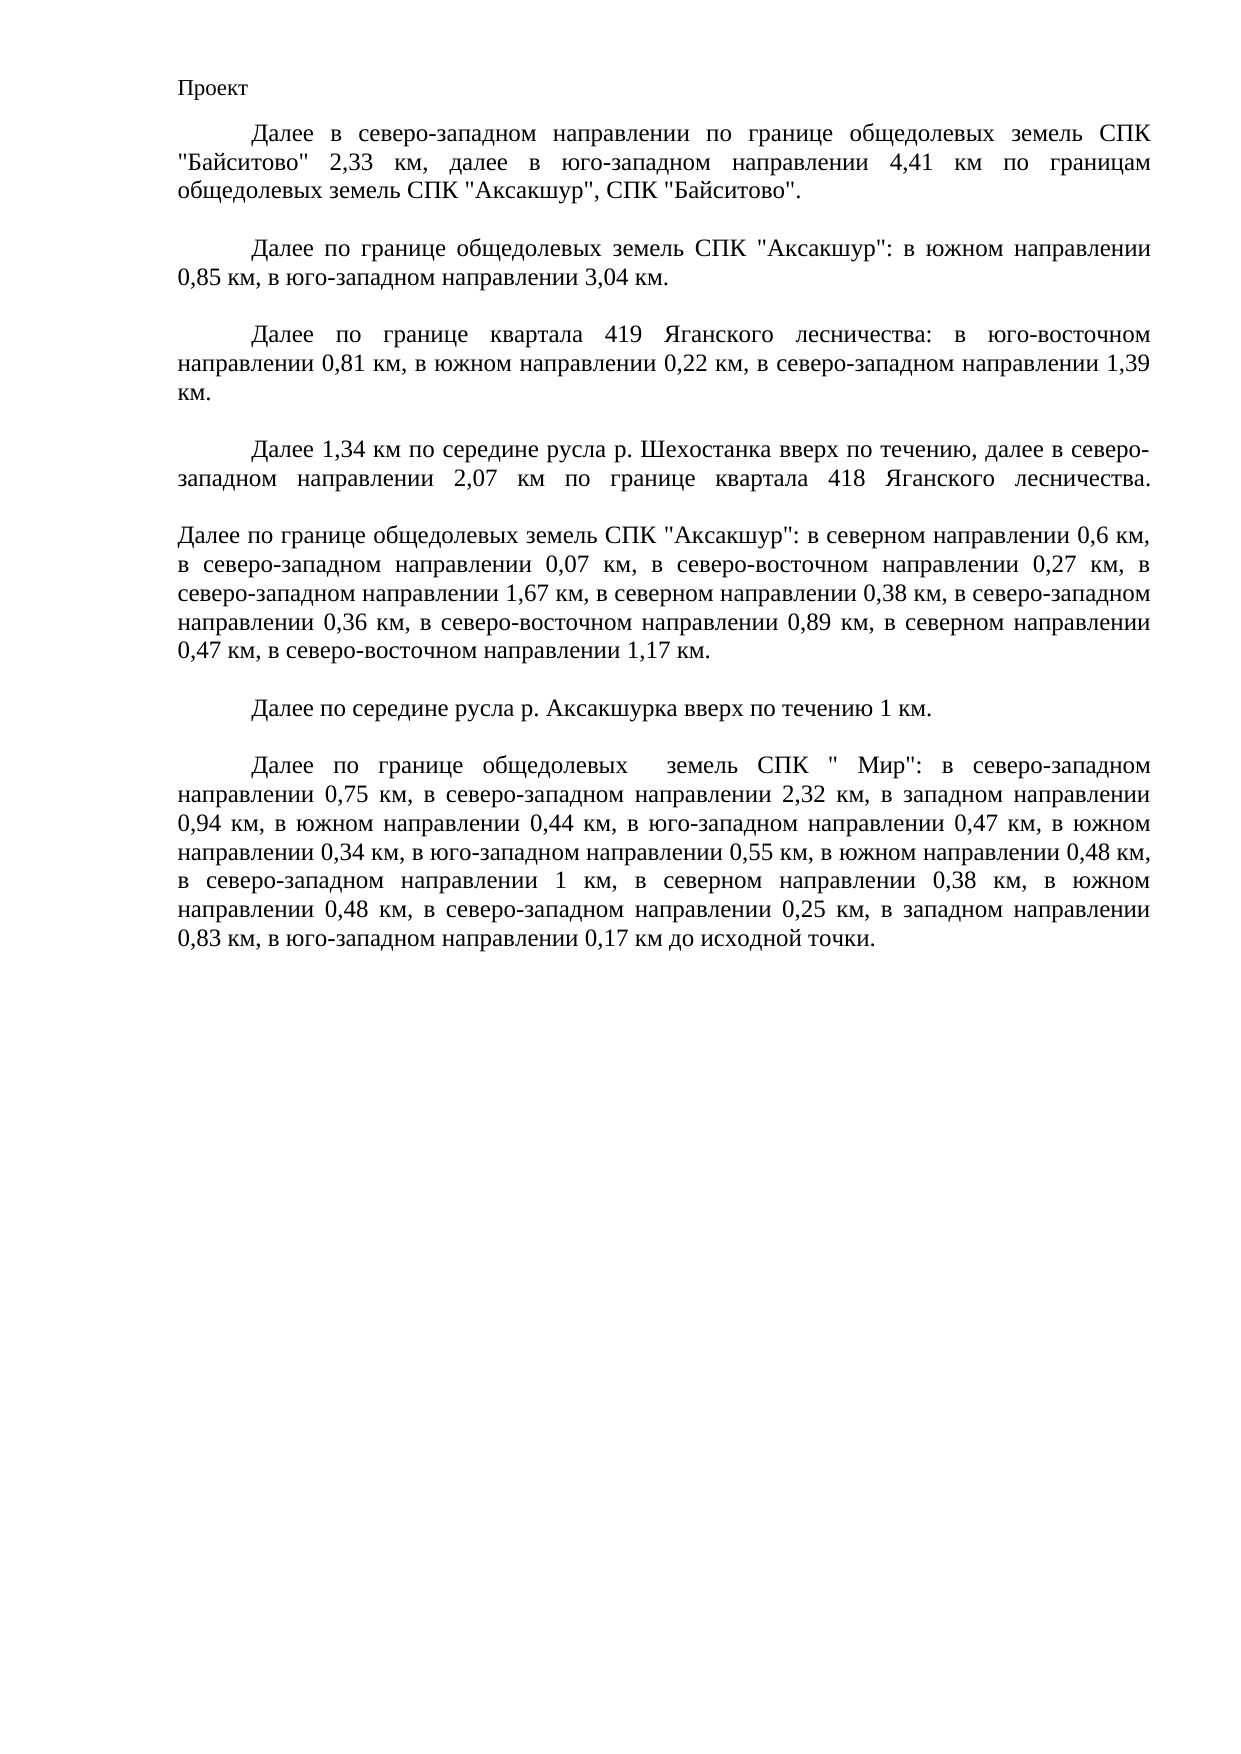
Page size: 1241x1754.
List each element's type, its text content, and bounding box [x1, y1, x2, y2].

text Далее по границе общедолевых земель СПК "Аксакшур": в южном направлении 0,85 км, в юго-западном направлении 3,04 км. [177, 233, 1152, 291]
text Далее по границе квартала 419 Яганского лесничества: в юго-восточном направлении 0,81 км, в южном направлении 0,22 км, в северо-западном направлении 1,39 км. [177, 319, 1152, 406]
text Далее в северо-западном направлении по границе общедолевых земель СПК "Байситово" 2,33 км, далее в юго-западном направлении 4,41 км по границам общедолевых земель СПК "Аксакшур", СПК "Байситово". [177, 118, 1152, 204]
text Далее по середине русла р. Аксакшурка вверх по течению 1 км. [177, 693, 1152, 722]
text Далее 1,34 км по середине русла р. Шехостанка вверх по течению, далее в северо-западном направлении 2,07 км по границе квартала 418 Яганского лесничества. Далее по границе общедолевых земель СПК "Аксакшур": в северном направлении 0,6 км, в северо-западном направлении 0,07 км, в северо-восточном направлении 0,27 км, в северо-западном направлении 1,67 км, в северном направлении 0,38 км, в северо-западном направлении 0,36 км, в северо-восточном направлении 0,89 км, в северном направлении 0,47 км, в северо-восточном направлении 1,17 км. [177, 434, 1152, 664]
text Далее по границе общедолевых земель СПК " Мир": в северо-западном направлении 0,75 км, в северо-западном направлении 2,32 км, в западном направлении 0,94 км, в южном направлении 0,44 км, в юго-западном направлении 0,47 км, в южном направлении 0,34 км, в юго-западном направлении 0,55 км, в южном направлении 0,48 км, в северо-западном направлении 1 км, в северном направлении 0,38 км, в южном направлении 0,48 км, в северо-западном направлении 0,25 км, в западном направлении 0,83 км, в юго-западном направлении 0,17 км до исходной точки. [177, 751, 1152, 952]
